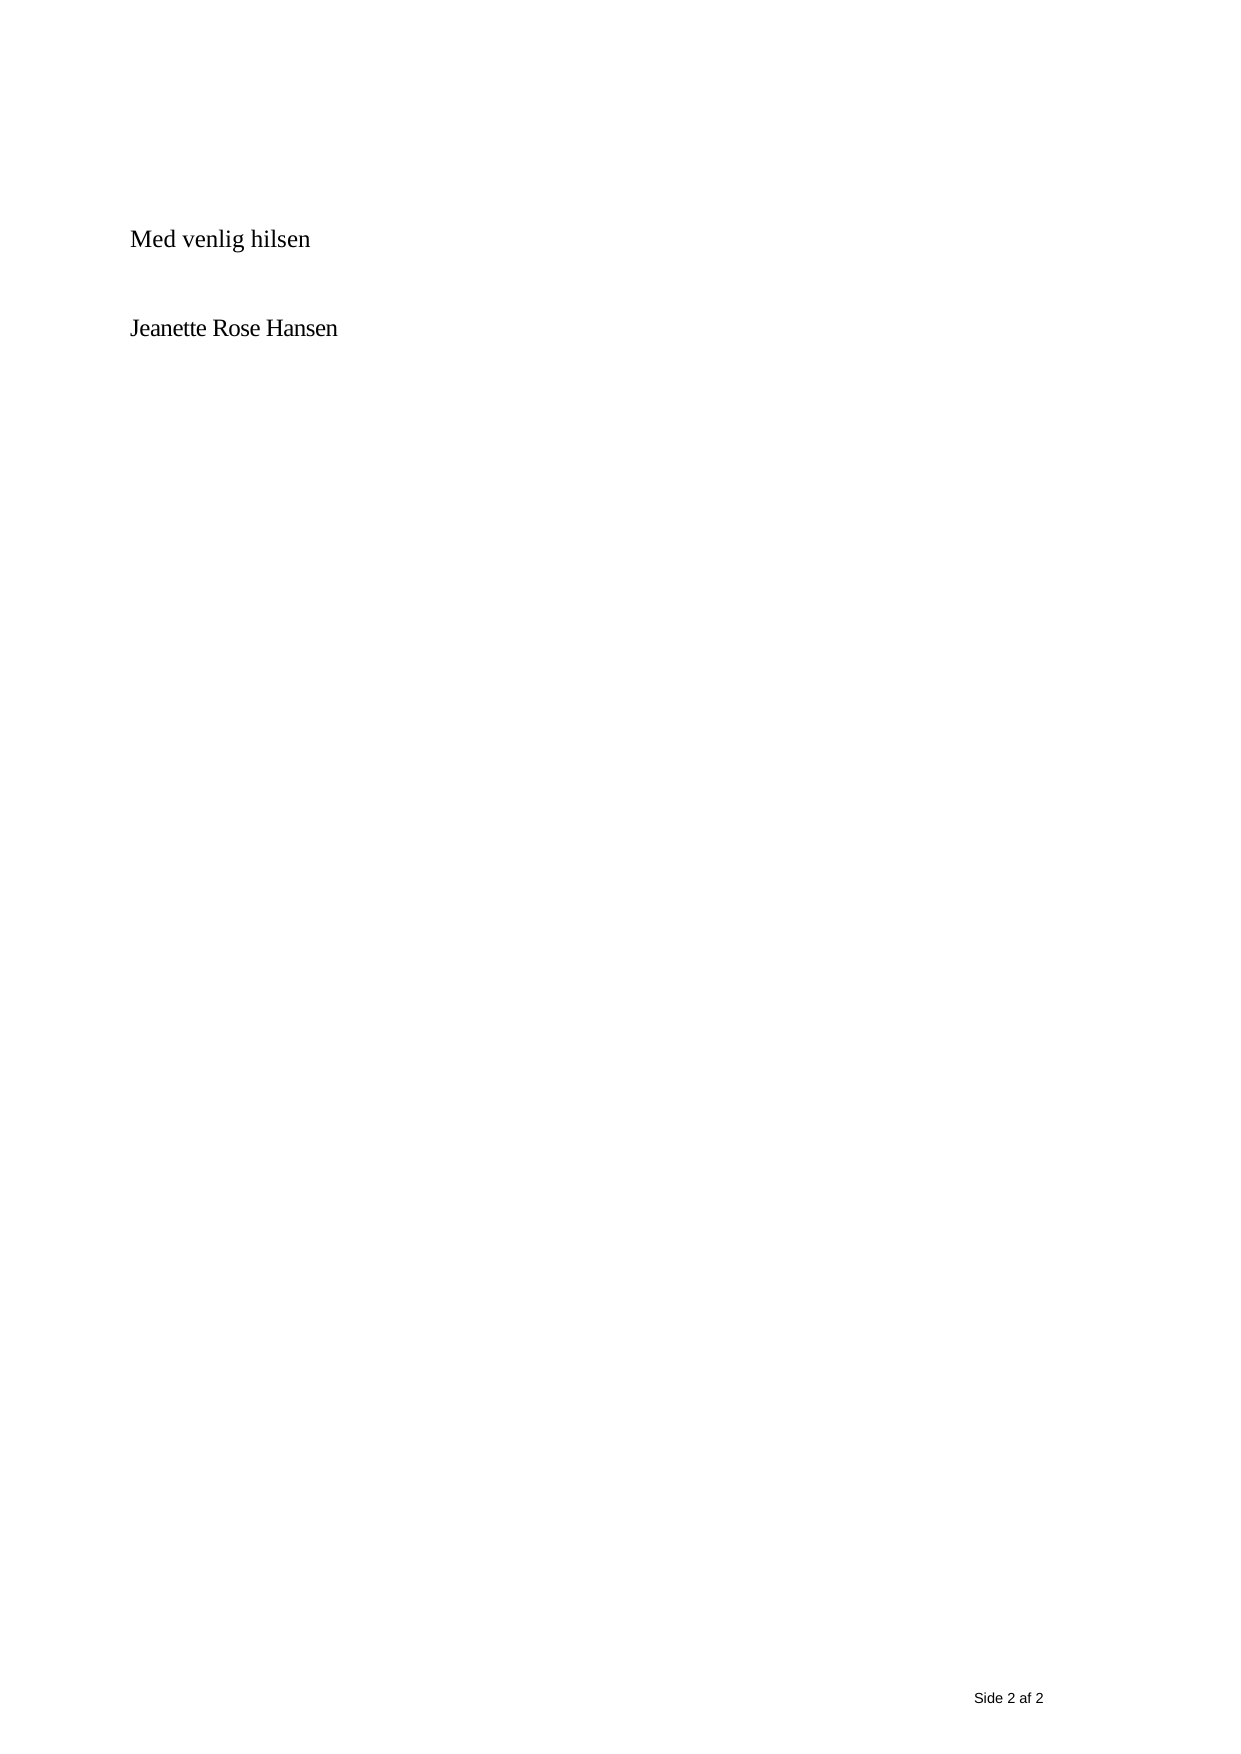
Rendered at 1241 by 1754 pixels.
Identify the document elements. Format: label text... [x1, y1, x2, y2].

text Jeanette Rose Hansen [130, 313, 919, 342]
text Med venlig hilsen [130, 224, 919, 253]
